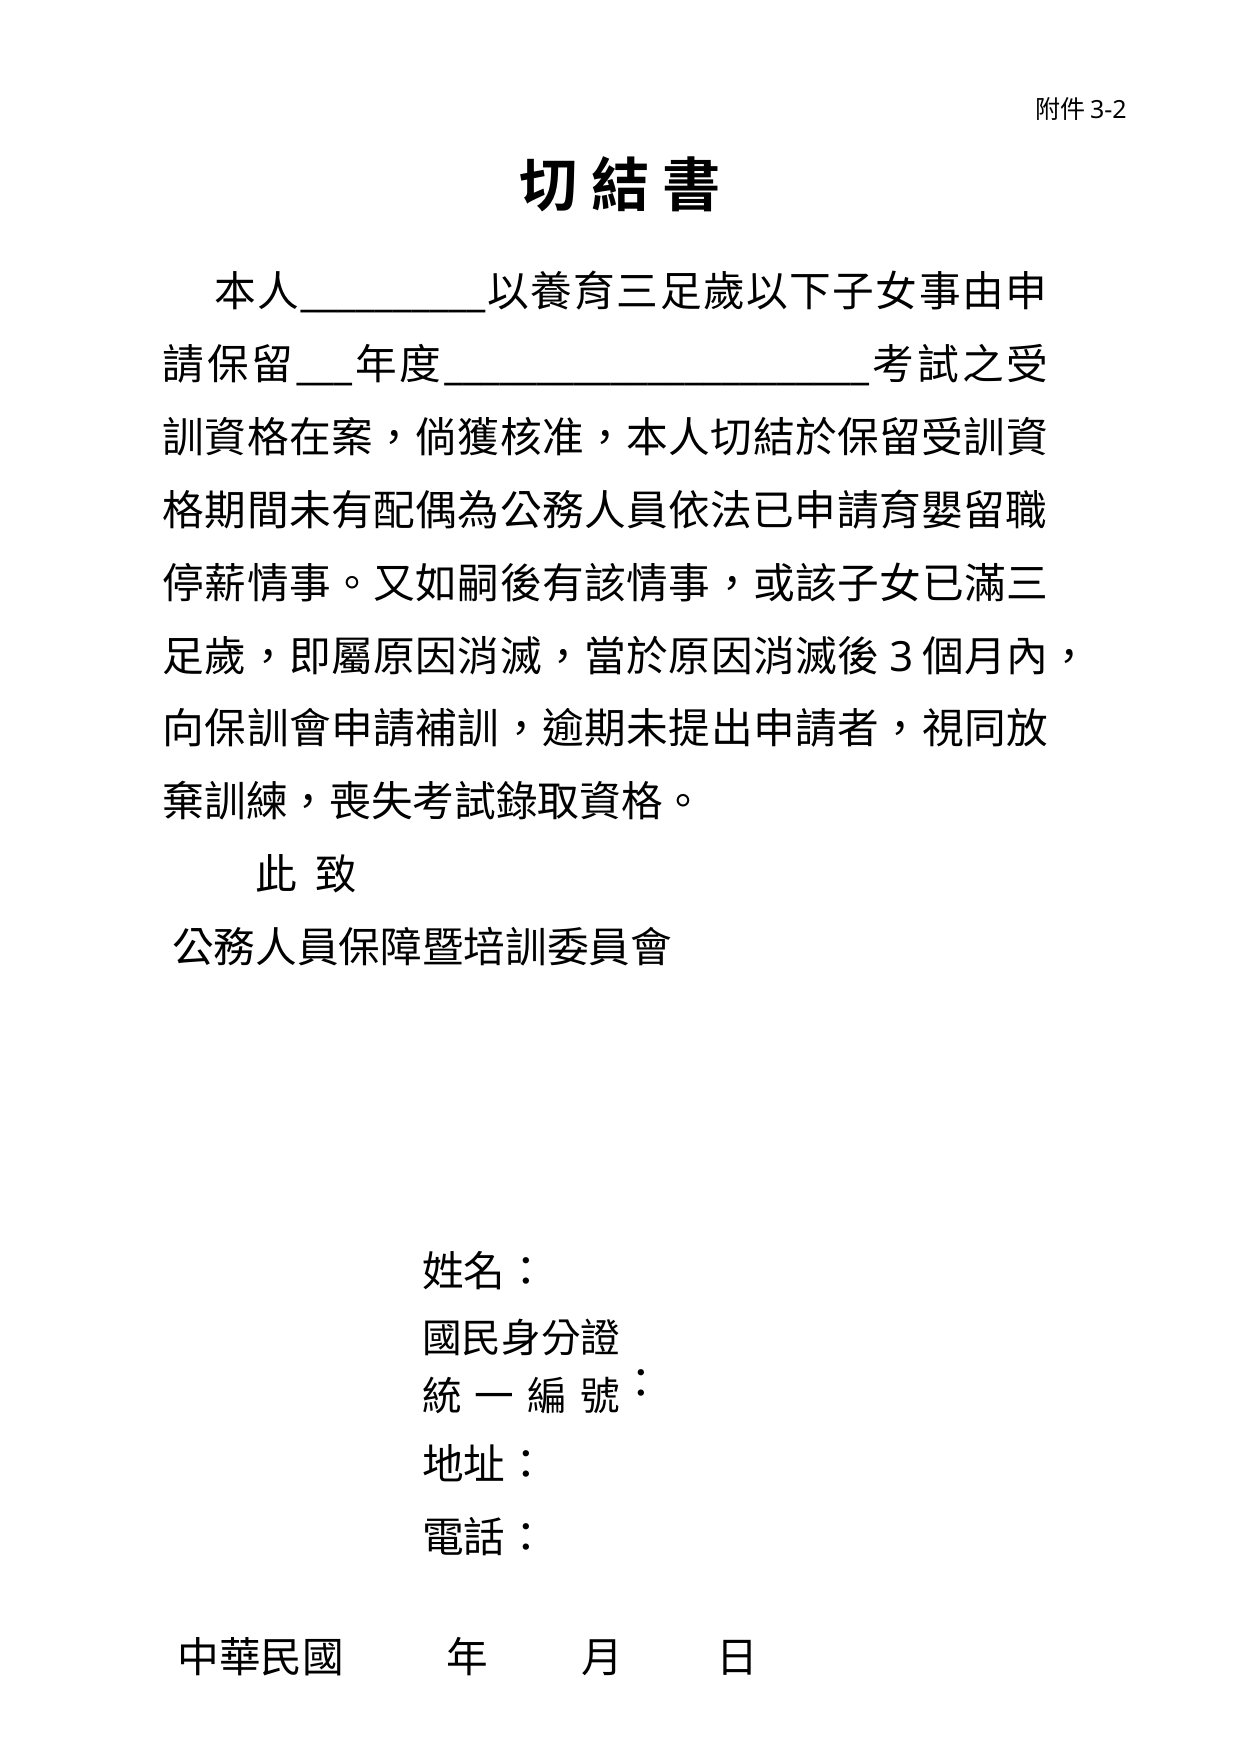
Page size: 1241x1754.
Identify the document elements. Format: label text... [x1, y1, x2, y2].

text 姓名： [89, 1196, 1152, 1308]
text 附件3-2 [89, 89, 1127, 126]
text 公務人員保障暨培訓委員會 [89, 904, 1152, 977]
text 地址： [89, 1421, 1152, 1494]
text 切 結 書 [89, 139, 1152, 223]
text 電話： [89, 1494, 1152, 1567]
text 本人__________以養育三足歲以下子女事由申請保留___年度_______________________考試之受訓資格在案，倘獲核准，本人切結於保留受訓資格期間未有配偶為公務人員依法已申請育嬰留職停薪情事。又如嗣後有該情事，或該子女已滿三足歲，即屬原因消滅，當於原因消滅後3個月內，向保訓會申請補訓，逾期未提出申請者，視同放棄訓練，喪失考試錄取資格。 [162, 248, 1048, 831]
text 此 致 [89, 831, 1152, 904]
text 中華民國 年 月 日 [177, 1624, 1152, 1684]
text 國民身分證統一編號： [89, 1308, 1152, 1421]
